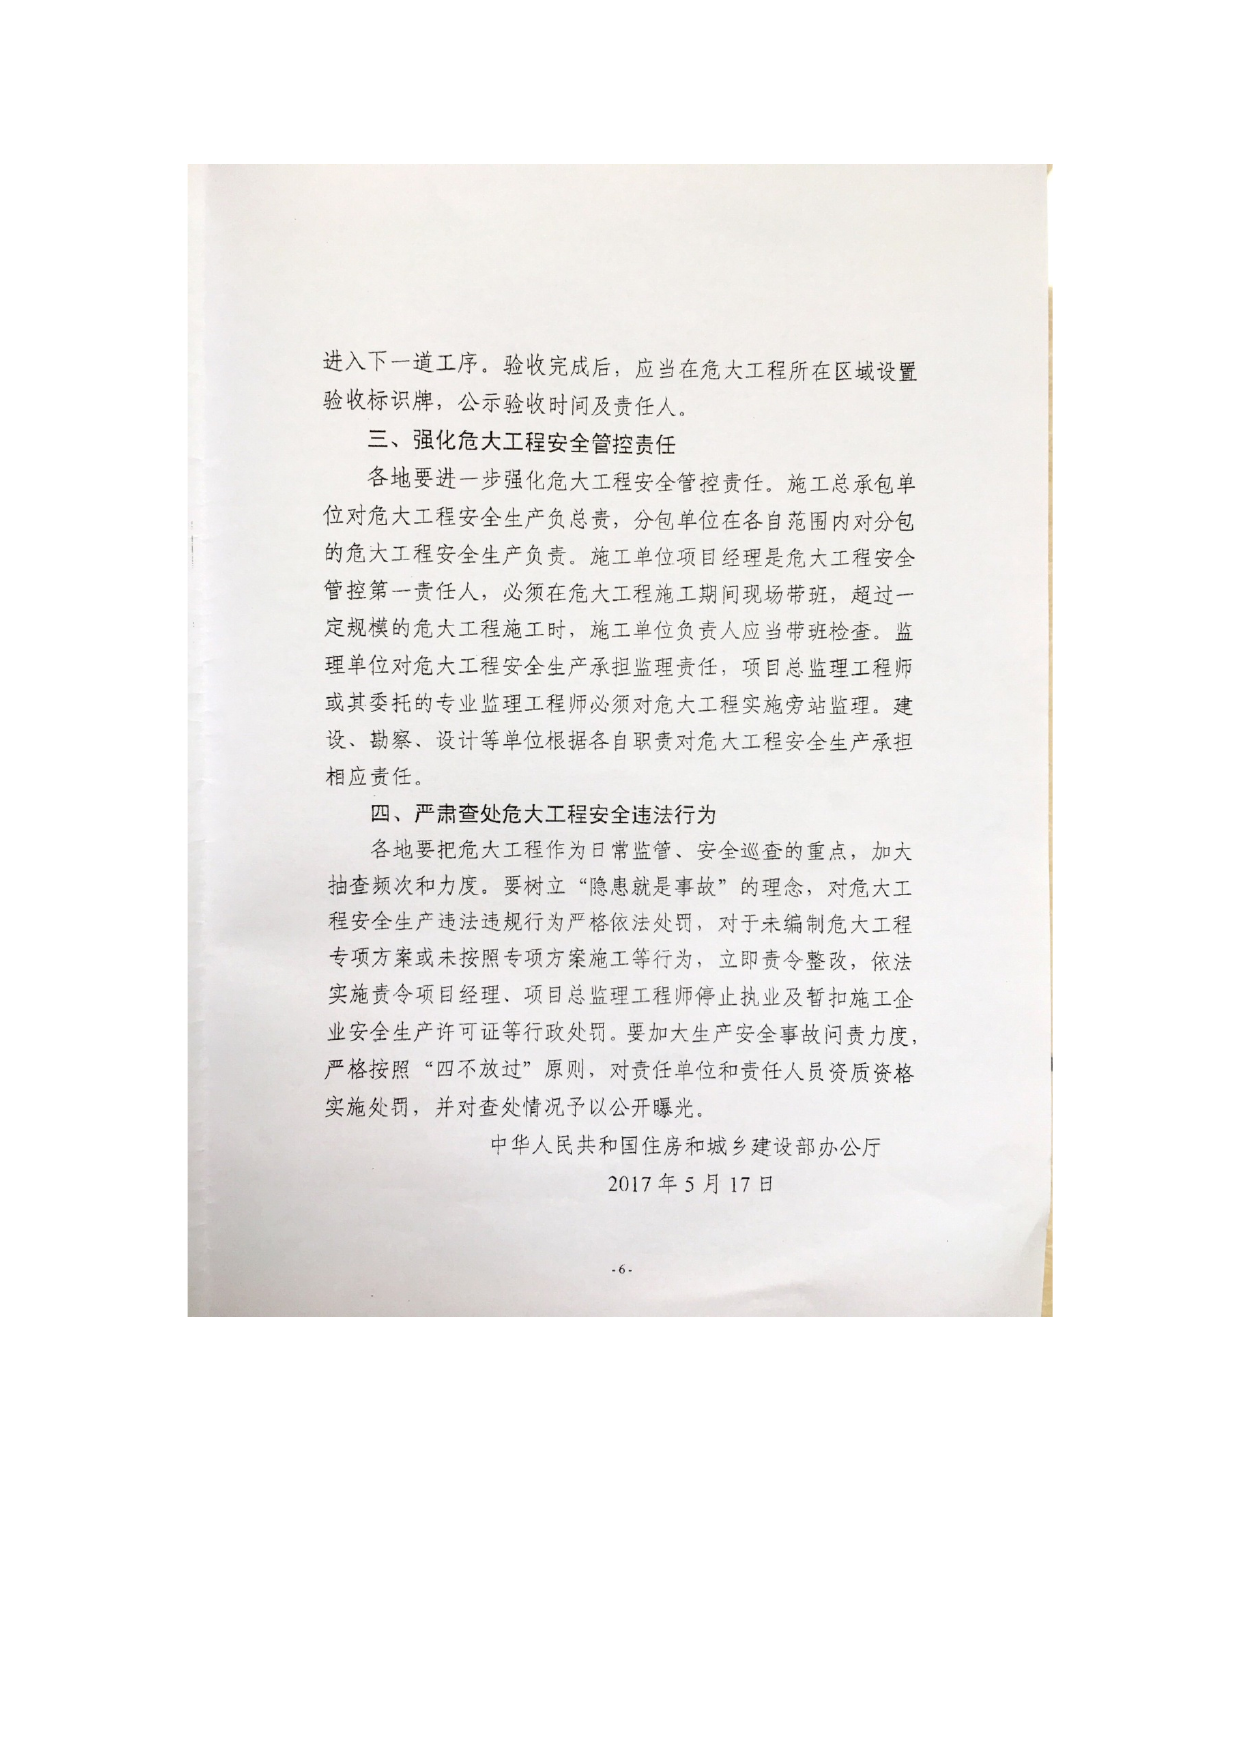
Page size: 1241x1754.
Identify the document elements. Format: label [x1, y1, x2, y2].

picture [187, 164, 1053, 1317]
